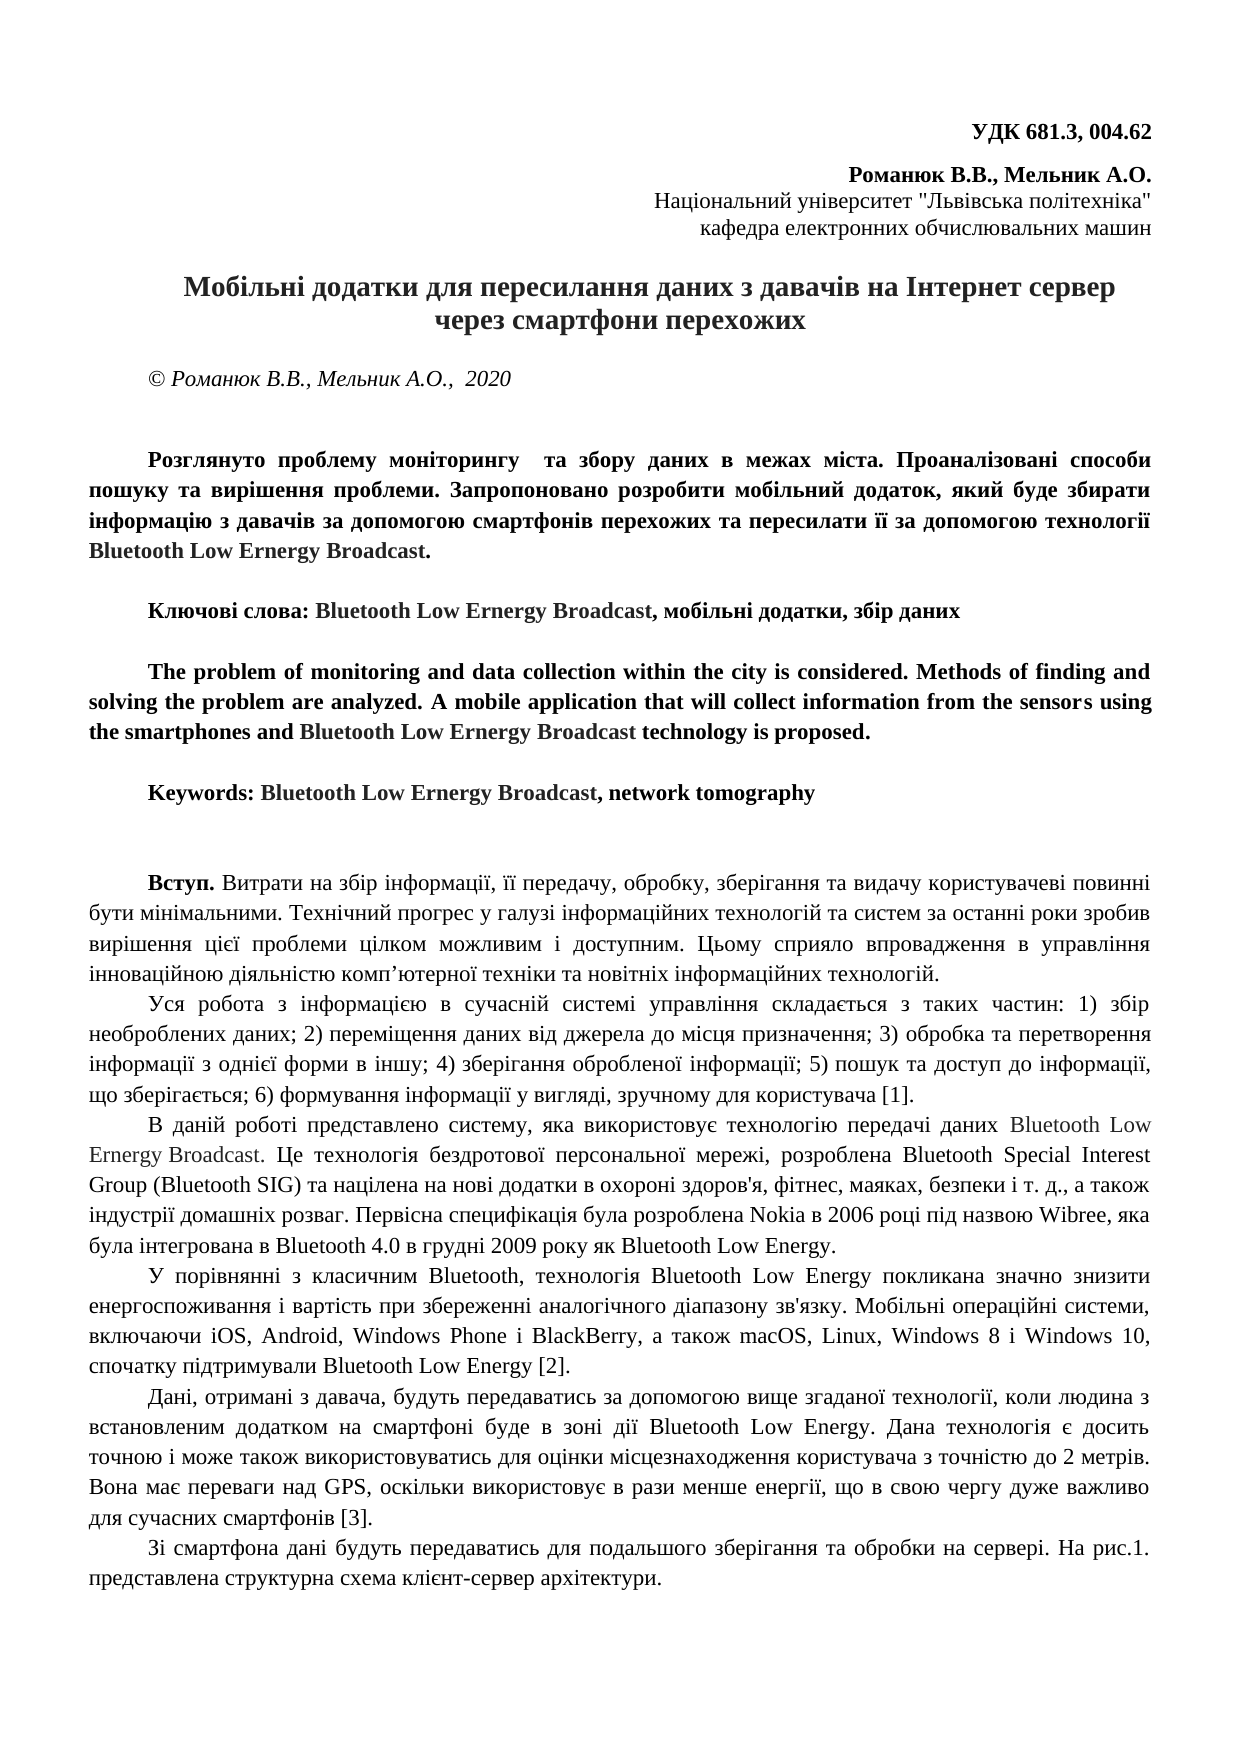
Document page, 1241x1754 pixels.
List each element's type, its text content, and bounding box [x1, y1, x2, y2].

text © Романюк В.В., Мельник А.О., 2020 [88, 365, 1152, 391]
text Дані, отримані з давача, будуть передаватись за допомогою вище згаданої технології, коли людина з встановленим додатком на смартфоні буде в зоні дії Bluetooth Low Energy. Дана технологія є досить точною і може також використовуватись для оцінки місцезнаходження користувача з точністю до 2 метрів. Вона має переваги над GPS, оскільки використовує в рази менше енергії, що в свою чергу дуже важливо для сучасних смартфонів [3]. [88, 1383, 1152, 1530]
text УДК 681.3, 004.62 [88, 118, 1152, 144]
text Ключові слова: Bluetooth Low Ernergy Broadcast, мобільні додатки, збір даних [88, 597, 315, 624]
text Романюк В.В., Мельник А.О. [88, 161, 1152, 187]
text Розглянуто проблему моніторингу та збору даних в межах міста. Проаналізовані способи пошуку та вирішення проблеми. Запропоновано розробити мобільний додаток, який буде збирати інформацію з давачів за допомогою смартфонів перехожих та пересилати її за допомогою технології Bluetooth Low Ernergy Broadcast. [88, 446, 1152, 563]
text В даній роботі представлено систему, яка використовує технологію передачі даних Bluetooth Low Ernergy Broadcast. Це технологія бездротової персональної мережі, розроблена Bluetooth Special Interest Group (Bluetooth SIG) та націлена на нові додатки в охороні здоров'я, фітнес, маяках, безпеки і т. д., а також індустрії домашніх розваг. Первісна специфікація була розроблена Nokia в 2006 році під назвою Wibree, яка була інтегрована в Bluetooth 4.0 в грудні 2009 року як Bluetooth Low Energy. [88, 1111, 1152, 1258]
text Ключові слова: Bluetooth Low Ernergy Broadcast, мобільні додатки, збір даних [652, 597, 1152, 624]
text Keywords: Bluetooth Low Ernergy Broadcast, network tomography [88, 778, 1152, 805]
text Національний університет "Львівська політехніка" [88, 187, 1152, 214]
text Мобільні додатки для пересилання даних з давачів на Інтернет сервер через смартфони перехожих [88, 269, 1152, 336]
text У порівнянні з класичним Bluetooth, технологія Bluetooth Low Energy покликана значно знизити енергоспоживання і вартість при збереженні аналогічного діапазону зв'язку. Мобільні операційні системи, включаючи iOS, Android, Windows Phone і BlackBerry, а також macOS, Linux, Windows 8 і Windows 10, спочатку підтримували Bluetooth Low Energy [2]. [88, 1262, 1152, 1379]
text The problem of monitoring and data collection within the city is considered. Methods of finding and solving the problem are analyzed. A mobile application that will collect information from the sensors using the smartphones and Bluetooth Low Ernergy Broadcast technology is proposed. [88, 658, 1152, 744]
text Зі смартфона дані будуть передаватись для подальшого зберігання та обробки на сервері. На рис.1. представлена структурна схема клієнт-сервер архітектури. [88, 1534, 1152, 1590]
text Вступ. Витрати на збір інформації, її передачу, обробку, зберігання та видачу користувачеві повинні бути мінімальними. Технічний прогрес у галузі інформаційних технологій та систем за останні роки зробив вирішення цієї проблеми цілком можливим і доступним. Цьому сприяло впровадження в управління інноваційною діяльністю комп’ютерної техніки та новітніх інформаційних технологій. [88, 869, 1152, 986]
text кафедра електронних обчислювальних машин [88, 214, 1152, 240]
text Уся робота з інформацією в сучасній системі управління складається з таких частин: 1) збір необроблених даних; 2) переміщення даних від джерела до місця призначення; 3) обробка та перетворення інформації з однієї форми в іншу; 4) зберігання обробленої інформації; 5) пошук та доступ до інформації, що зберігається; 6) формування інформації у вигляді, зручному для користувача [1]. [88, 990, 1152, 1107]
